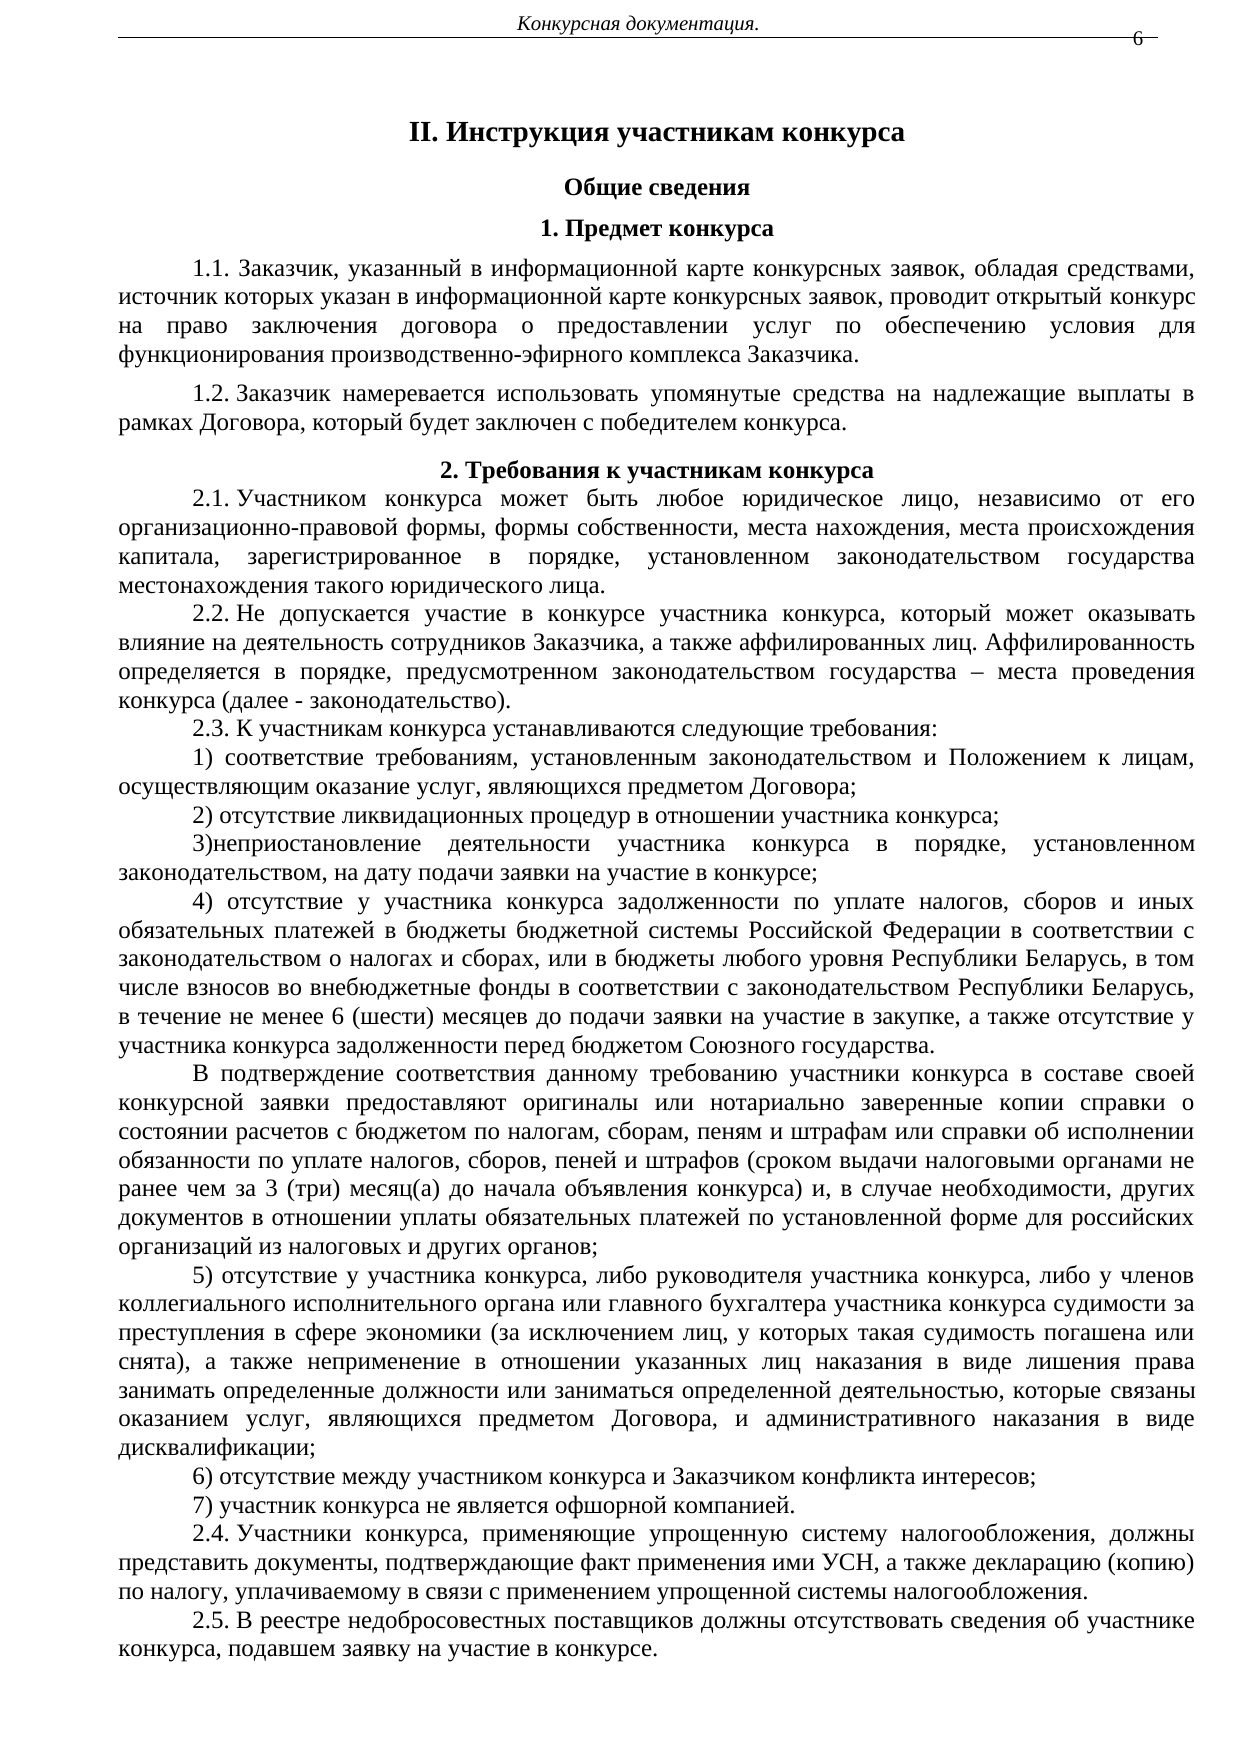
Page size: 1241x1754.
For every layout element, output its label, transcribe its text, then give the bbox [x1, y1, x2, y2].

text Общие сведения [118, 172, 1196, 201]
text 2.4. Участники конкурса, применяющие упрощенную систему налогообложения, должны представить документы, подтверждающие факт применения ими УСН, а также декларацию (копию) по налогу, уплачиваемому в связи с применением упрощенной системы налогообложения. [118, 1518, 1196, 1605]
text 2. Требования к участникам конкурса [118, 455, 1196, 483]
text 3)неприостановление деятельности участника конкурса в порядке, установленном законодательством, на дату подачи заявки на участие в конкурсе; [118, 828, 1196, 886]
text 1.2. Заказчик намеревается использовать упомянутые средства на надлежащие выплаты в рамках Договора, который будет заключен с победителем конкурса. [118, 378, 1196, 436]
text 4) отсутствие у участника конкурса задолженности по уплате налогов, сборов и иных обязательных платежей в бюджеты бюджетной системы Российской Федерации в соответствии с законодательством о налогах и сборах, или в бюджеты любого уровня Республики Беларусь, в том числе взносов во внебюджетные фонды в соответствии с законодательством Республики Беларусь, в течение не менее 6 (шести) месяцев до подачи заявки на участие в закупке, а также отсутствие у участника конкурса задолженности перед бюджетом Союзного государства. [118, 886, 1196, 1058]
text 1. Предмет конкурса [118, 213, 1196, 242]
text 1.1. Заказчик, указанный в информационной карте конкурсных заявок, обладая средствами, источник которых указан в информационной карте конкурсных заявок, проводит открытый конкурс на право заключения договора о предоставлении услуг по обеспечению условия для функционирования производственно-эфирного комплекса Заказчика. [118, 253, 1196, 368]
text 2) отсутствие ликвидационных процедур в отношении участника конкурса; [118, 800, 1196, 828]
text 7) участник конкурса не является офшорной компанией. [118, 1490, 1196, 1518]
text 2.5. В реестре недобросовестных поставщиков должны отсутствовать сведения об участнике конкурса, подавшем заявку на участие в конкурсе. [118, 1605, 1196, 1662]
list II. Инструкция участникам конкурса [118, 114, 1196, 147]
text 2.1. Участником конкурса может быть любое юридическое лицо, независимо от его организационно-правовой формы, формы собственности, места нахождения, места происхождения капитала, зарегистрированное в порядке, установленном законодательством государства местонахождения такого юридического лица. [118, 483, 1196, 598]
text 5) отсутствие у участника конкурса, либо руководителя участника конкурса, либо у членов коллегиального исполнительного органа или главного бухгалтера участника конкурса судимости за преступления в сфере экономики (за исключением лиц, у которых такая судимость погашена или снята), а также неприменение в отношении указанных лиц наказания в виде лишения права занимать определенные должности или заниматься определенной деятельностью, которые связаны оказанием услуг, являющихся предметом Договора, и административного наказания в виде дисквалификации; [118, 1260, 1196, 1461]
text 2.3. К участникам конкурса устанавливаются следующие требования: [118, 713, 1196, 742]
text 6) отсутствие между участником конкурса и Заказчиком конфликта интересов; [118, 1461, 1196, 1490]
text В подтверждение соответствия данному требованию участники конкурса в составе своей конкурсной заявки предоставляют оригиналы или нотариально заверенные копии справки о состоянии расчетов с бюджетом по налогам, сборам, пеням и штрафам или справки об исполнении обязанности по уплате налогов, сборов, пеней и штрафов (сроком выдачи налоговыми органами не ранее чем за 3 (три) месяц(а) до начала объявления конкурса) и, в случае необходимости, других документов в отношении уплаты обязательных платежей по установленной форме для российских организаций из налоговых и других органов; [118, 1058, 1196, 1260]
text 1) соответствие требованиям, установленным законодательством и Положением к лицам, осуществляющим оказание услуг, являющихся предметом Договора; [118, 742, 1196, 800]
text 2.2. Не допускается участие в конкурсе участника конкурса, который может оказывать влияние на деятельность сотрудников Заказчика, а также аффилированных лиц. Аффилированность определяется в порядке, предусмотренном законодательством государства – места проведения конкурса (далее - законодательство). [118, 598, 1196, 713]
